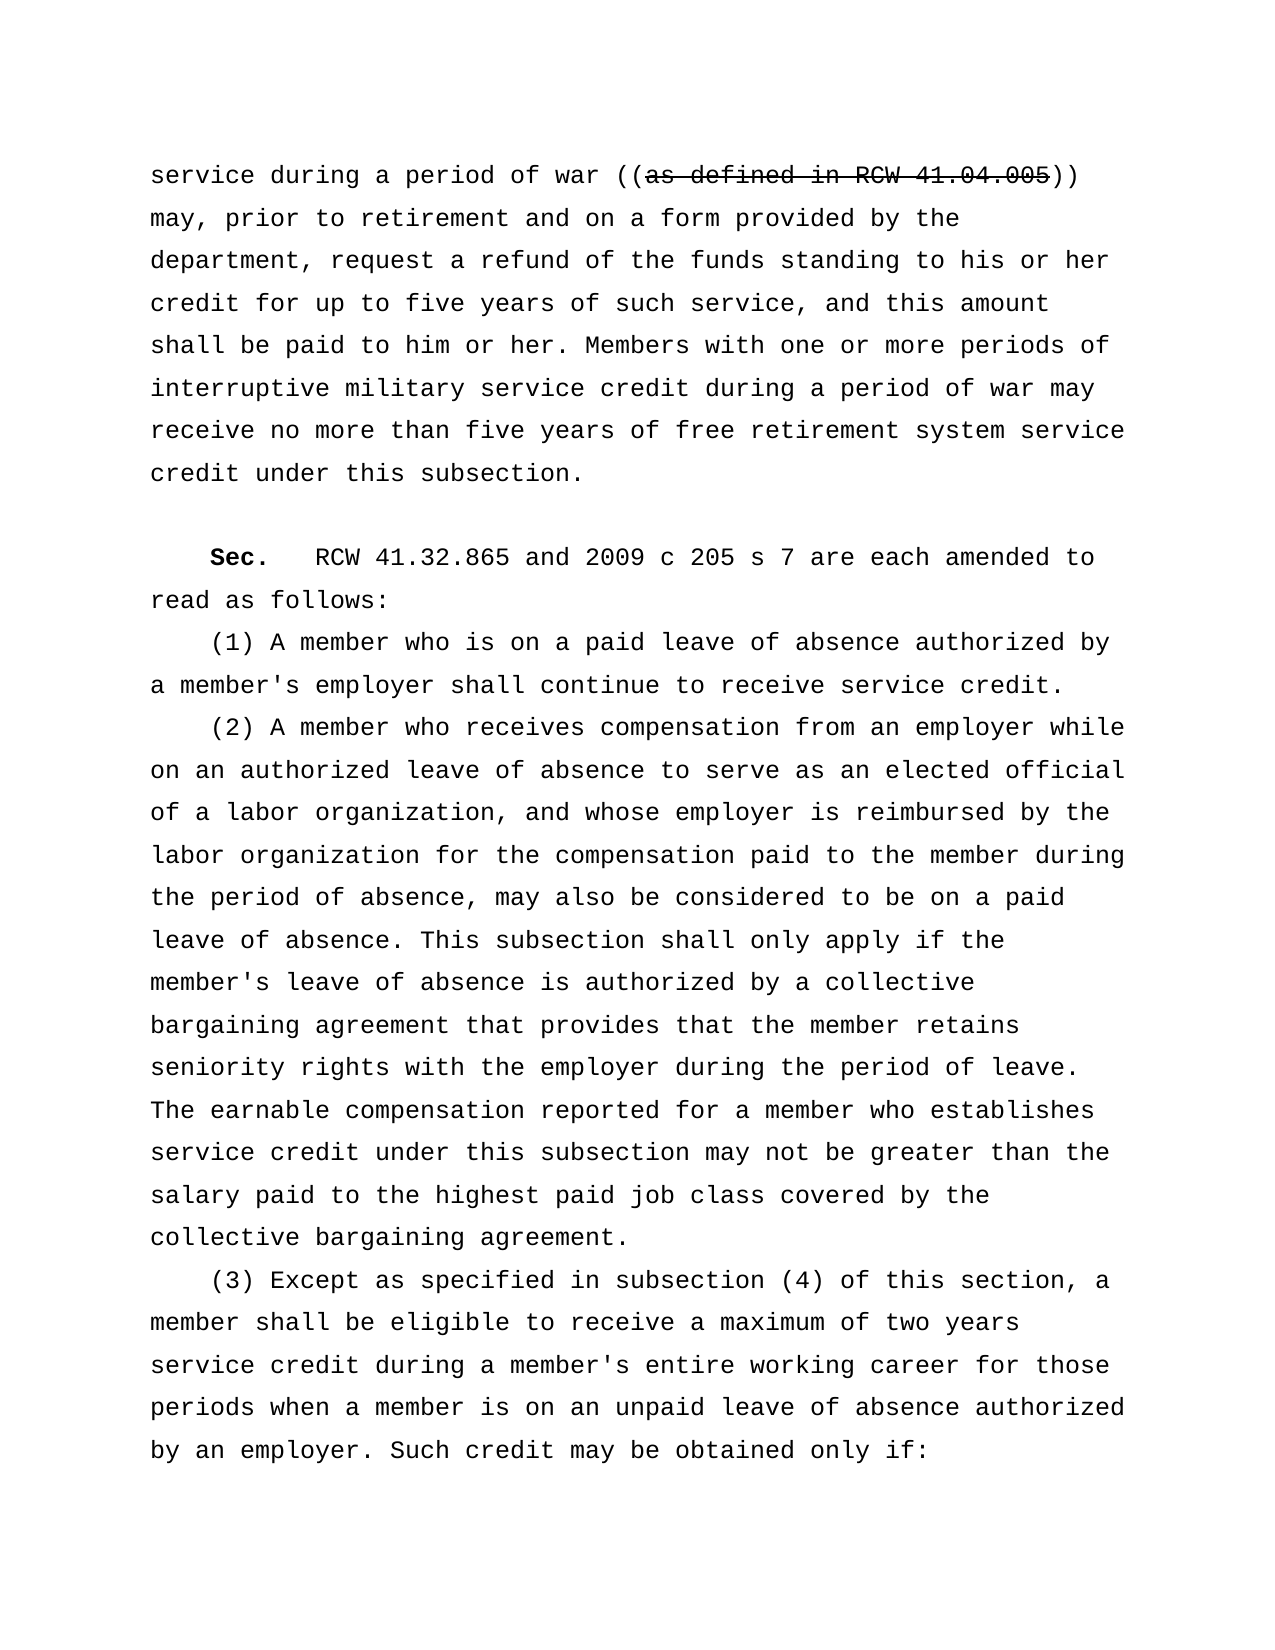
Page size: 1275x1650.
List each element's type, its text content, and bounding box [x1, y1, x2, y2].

text (3) Except as specified in subsection (4) of this section, a member shall be eligible to receive a maximum of two years service credit during a member's entire working career for those periods when a member is on an unpaid leave of absence authorized by an employer. Such credit may be obtained only if: [150, 1254, 1125, 1467]
text (1) A member who is on a paid leave of absence authorized by a member's employer shall continue to receive service credit. [150, 617, 1125, 702]
text Sec. RCW 41.32.865 and 2009 c 205 s 7 are each amended to read as follows: [150, 532, 1125, 617]
text (2) A member who receives compensation from an employer while on an authorized leave of absence to serve as an elected official of a labor organization, and whose employer is reimbursed by the labor organization for the compensation paid to the member during the period of absence, may also be considered to be on a paid leave of absence. This subsection shall only apply if the member's leave of absence is authorized by a collective bargaining agreement that provides that the member retains seniority rights with the employer during the period of leave. The earnable compensation reported for a member who establishes service credit under this subsection may not be greater than the salary paid to the highest paid job class covered by the collective bargaining agreement. [150, 702, 1125, 1254]
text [150, 150, 1125, 490]
